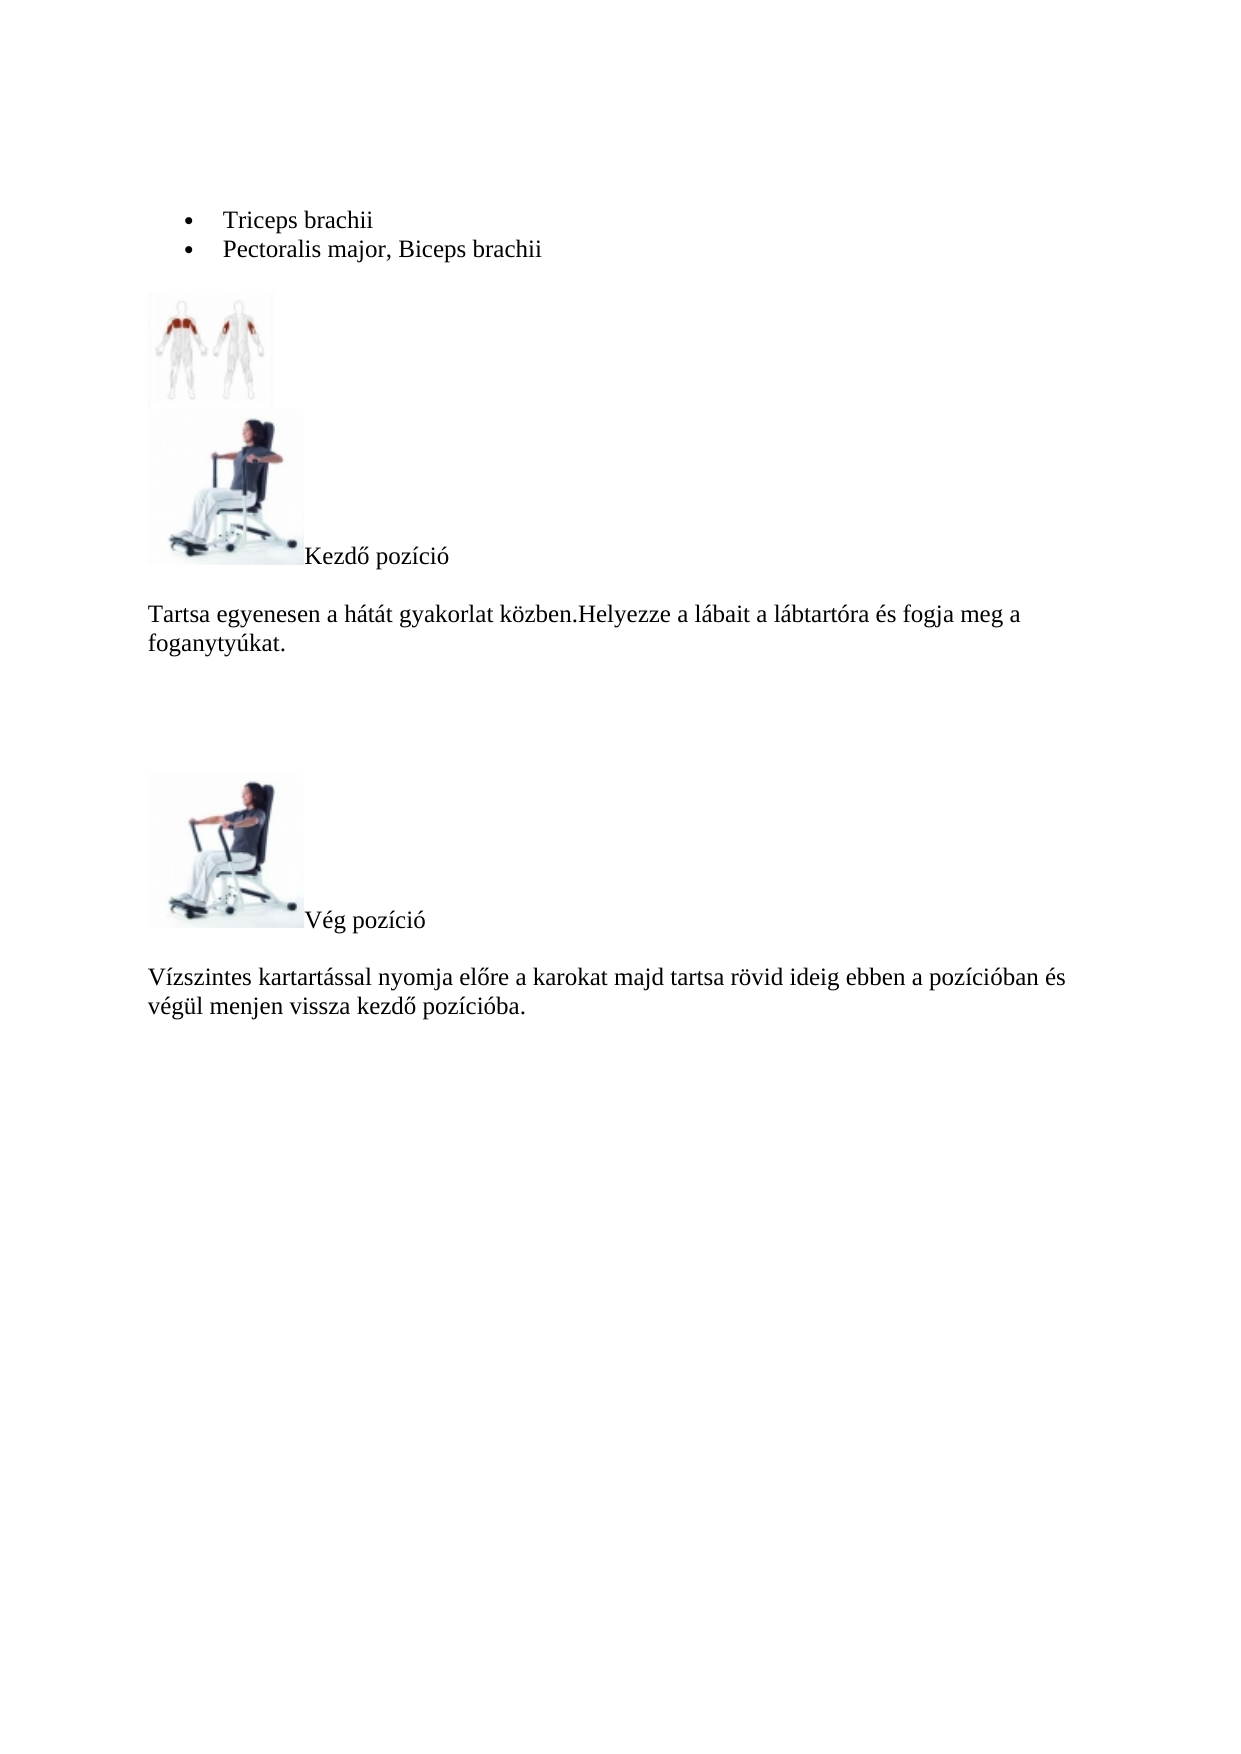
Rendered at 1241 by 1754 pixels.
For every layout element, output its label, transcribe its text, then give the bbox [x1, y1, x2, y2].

list Pectoralis major, Biceps brachii [185, 234, 1093, 263]
picture [147, 771, 305, 928]
text Vég pozíció [148, 771, 1093, 933]
text Vízszintes kartartással nyomja előre a karokat majd tartsa rövid ideig ebben a pozícióban és végül menjen vissza kezdő pozícióba. [148, 962, 1093, 1020]
list Triceps brachii [185, 206, 1093, 234]
picture [147, 292, 305, 565]
text Kezdő pozíció [148, 408, 1093, 570]
text Tartsa egyenesen a hátát gyakorlat közben.Helyezze a lábait a lábtartóra és fogja meg a foganytyúkat. [148, 599, 1093, 656]
